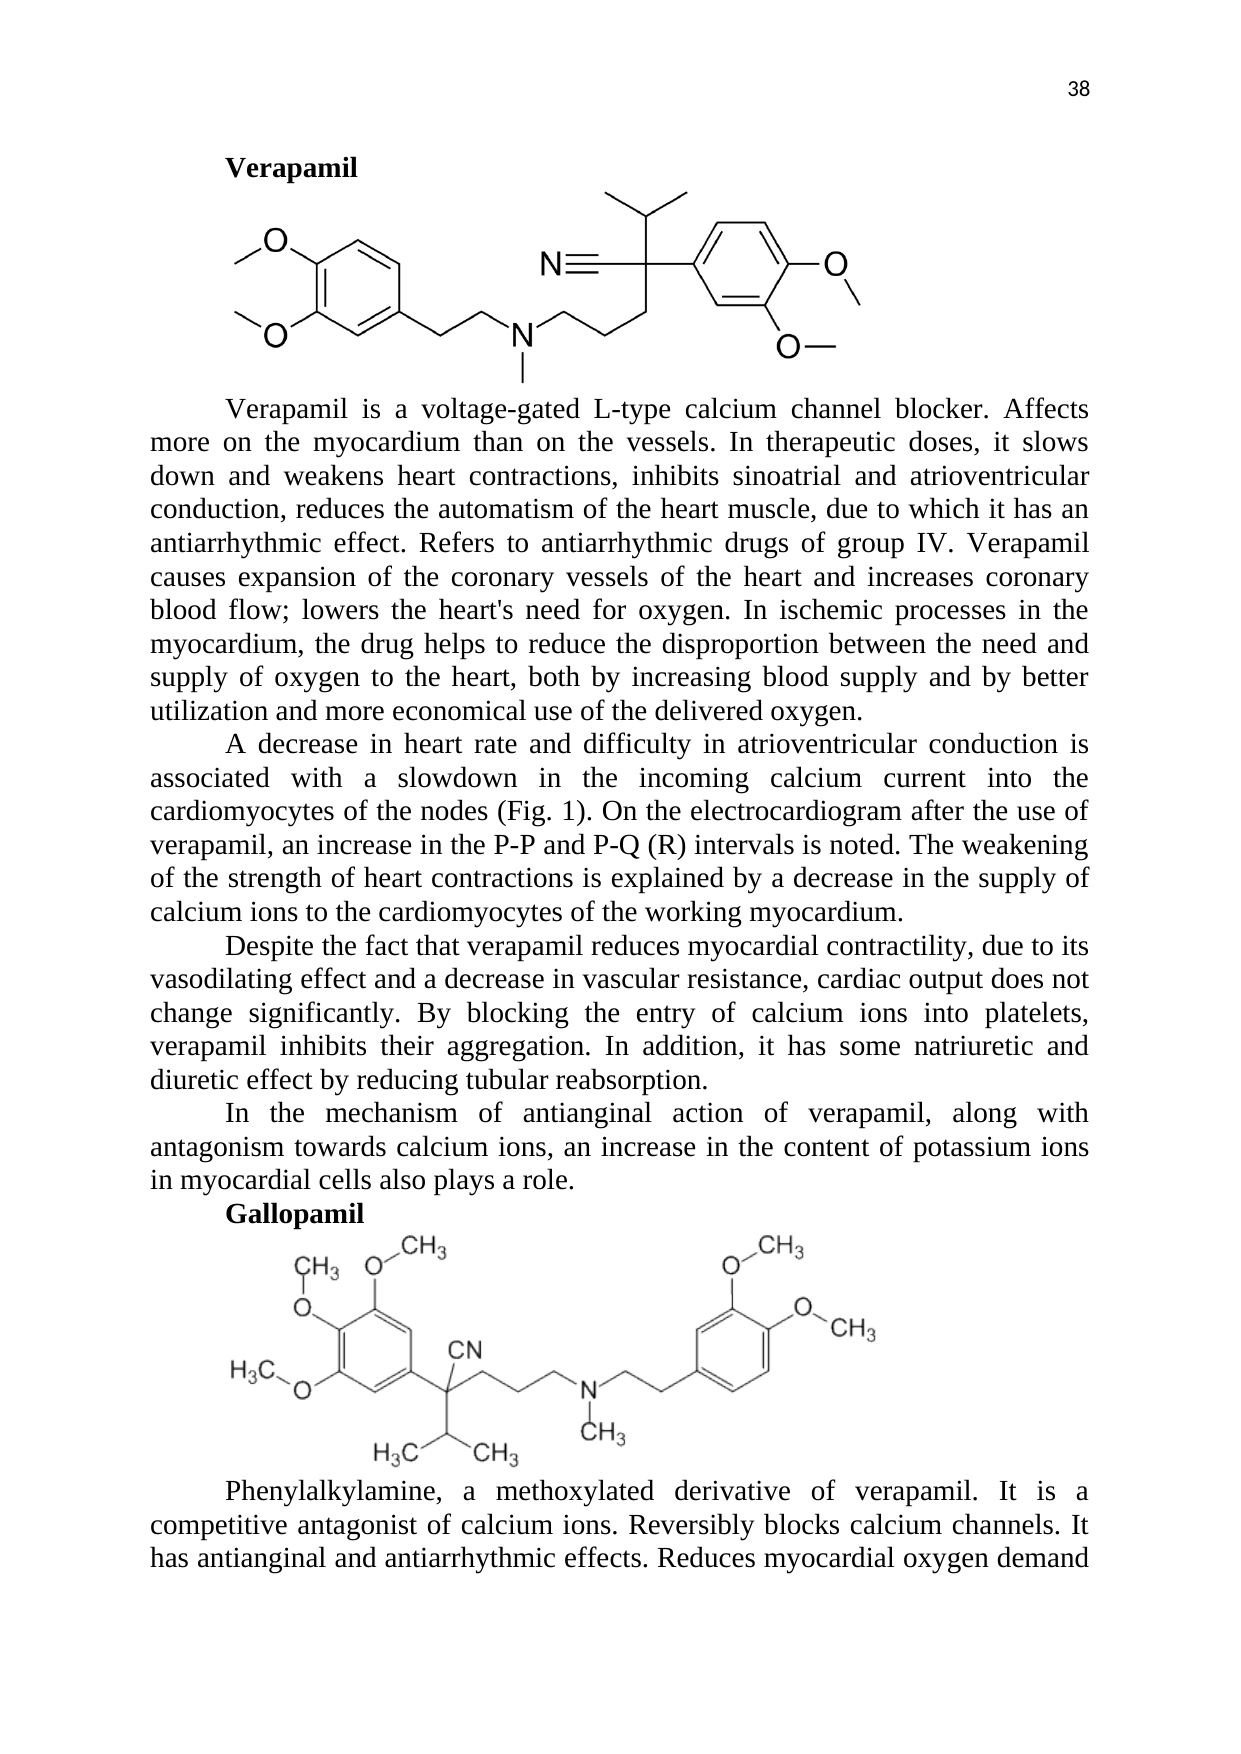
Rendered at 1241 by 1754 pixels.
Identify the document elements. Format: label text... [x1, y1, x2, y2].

picture [225, 183, 869, 391]
text In the mechanism of antianginal action of verapamil, along with antagonism towards calcium ions, an increase in the content of potassium ions in myocardial cells also plays a role. [150, 1095, 1090, 1196]
text Verapamil [150, 150, 1090, 183]
text Verapamil is a voltage-gated L-type calcium channel blocker. Affects more on the myocardium than on the vessels. In therapeutic doses, it slows down and weakens heart contractions, inhibits sinoatrial and atrioventricular conduction, reduces the automatism of the heart muscle, due to which it has an antiarrhythmic effect. Refers to antiarrhythmic drugs of group IV. Verapamil causes expansion of the coronary vessels of the heart and increases coronary blood flow; lowers the heart's need for oxygen. In ischemic processes in the myocardium, the drug helps to reduce the disproportion between the need and supply of oxygen to the heart, both by increasing blood supply and by better utilization and more economical use of the delivered oxygen. [150, 391, 1090, 726]
picture [225, 1229, 882, 1474]
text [150, 1473, 1090, 1574]
text A decrease in heart rate and difficulty in atrioventricular conduction is associated with a slowdown in the incoming calcium current into the cardiomyocytes of the nodes (Fig. 1). On the electrocardiogram after the use of verapamil, an increase in the P-P and P-Q (R) intervals is noted. The weakening of the strength of heart contractions is explained by a decrease in the supply of calcium ions to the cardiomyocytes of the working myocardium. [150, 726, 1090, 928]
text Despite the fact that verapamil reduces myocardial contractility, due to its vasodilating effect and a decrease in vascular resistance, cardiac output does not change significantly. By blocking the entry of calcium ions into platelets, verapamil inhibits their aggregation. In addition, it has some natriuretic and diuretic effect by reducing tubular reabsorption. [150, 928, 1090, 1095]
text Gallopamil [150, 1196, 1090, 1229]
